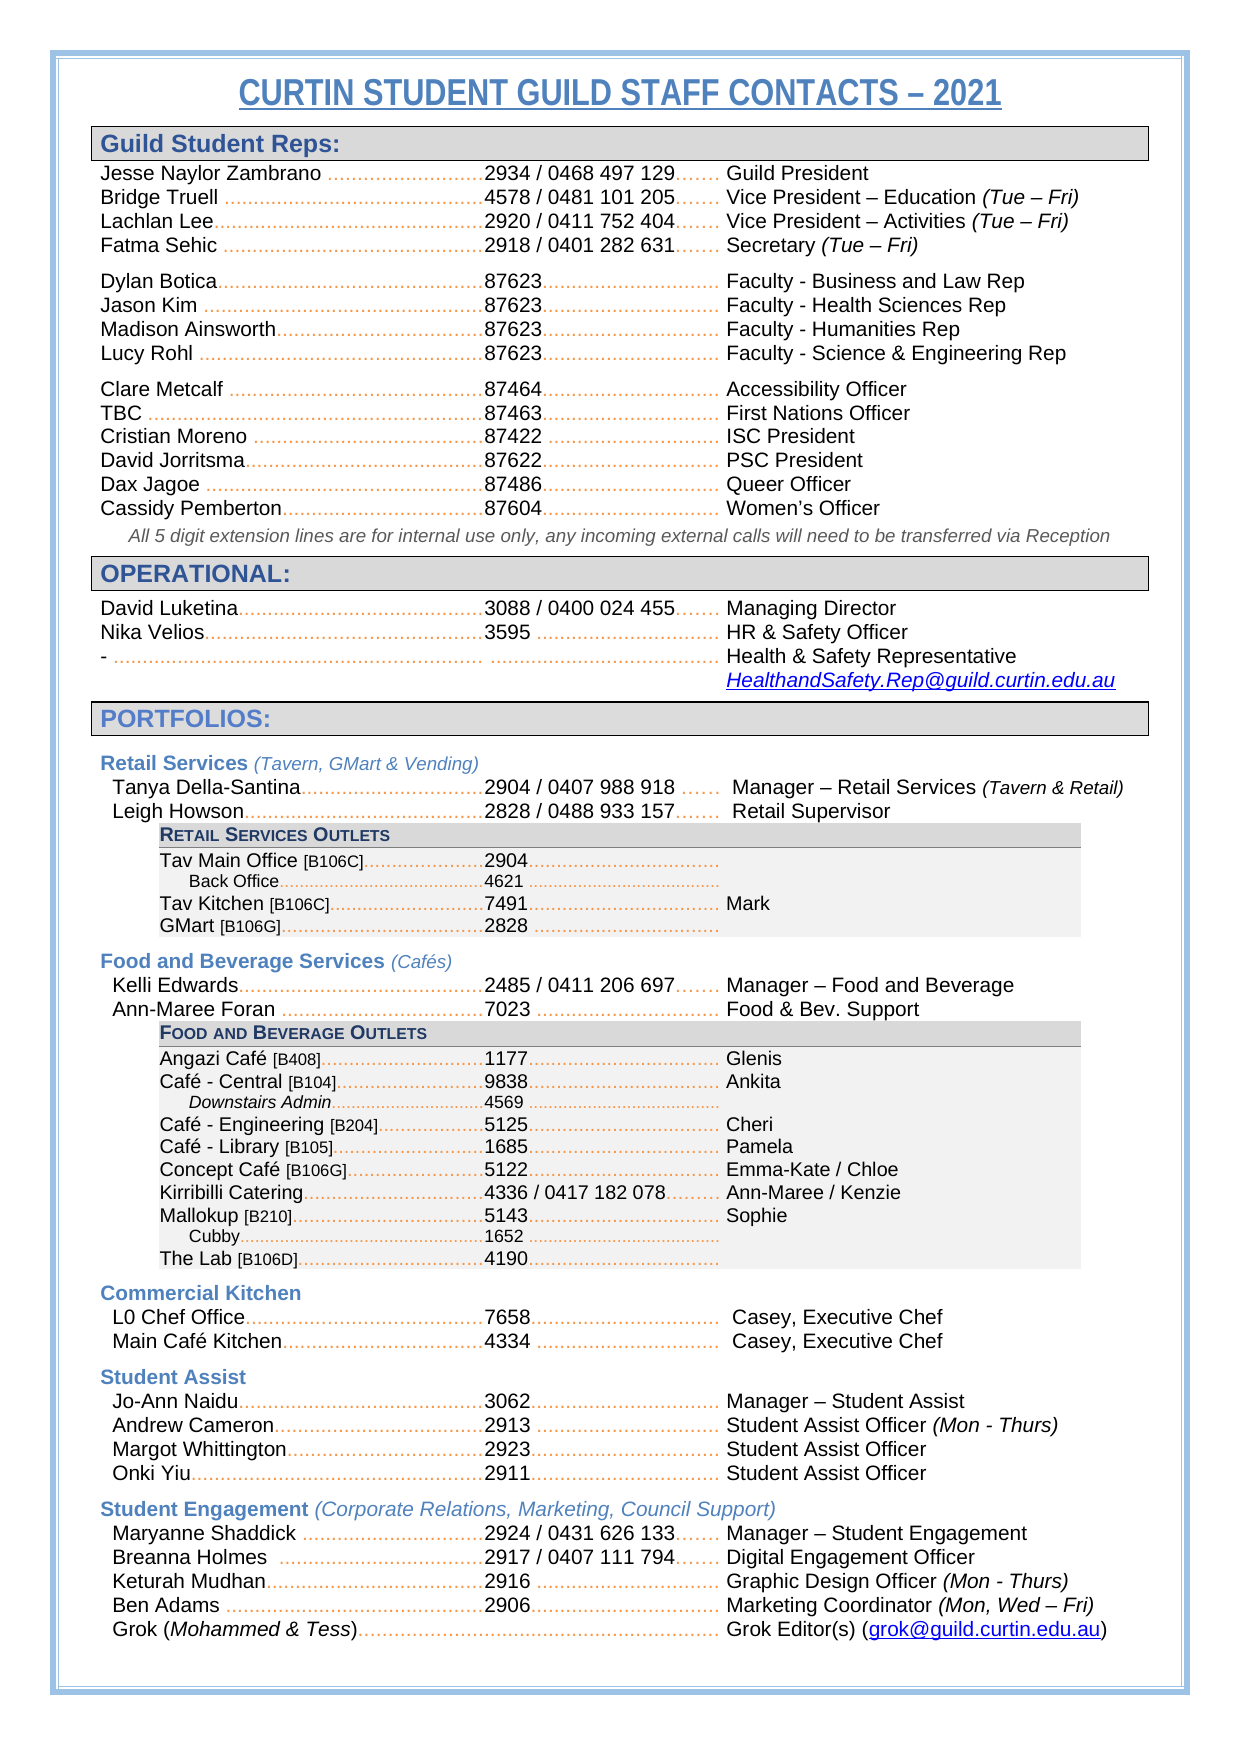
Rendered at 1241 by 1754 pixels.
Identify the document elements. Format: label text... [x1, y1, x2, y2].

text Back Office 4621 [159, 871, 1081, 892]
text Commercial Kitchen [100, 1281, 1140, 1305]
text L0 Chef Office 7658 Casey, Executive Chef [112, 1305, 1128, 1329]
text Onki Yiu 2911 Student Assist Officer [112, 1461, 1128, 1485]
text Food and Beverage Outlets [159, 1021, 1081, 1046]
text Café - Engineering [B204] 5125 Cheri [159, 1113, 1081, 1135]
text Café - Central [B104] 9838 Ankita [159, 1069, 1081, 1092]
text Kelli Edwards 2485 / 0411 206 697 Manager – Food and Beverage [112, 973, 1128, 997]
text CURTIN STUDENT GUILD STAFF CONTACTS – 2021 [71, 71, 1169, 114]
text Ben Adams 2906 Marketing Coordinator (Mon, Wed – Fri) [112, 1593, 1128, 1617]
text Student Assist [100, 1365, 1140, 1389]
text Downstairs Admin 4569 [159, 1092, 1081, 1113]
text Mallokup [B210] 5143 Sophie [159, 1203, 1081, 1226]
text Main Café Kitchen 4334 Casey, Executive Chef [112, 1329, 1128, 1353]
text Keturah Mudhan 2916 Graphic Design Officer (Mon - Thurs) [112, 1569, 1128, 1593]
text Jo-Ann Naidu 3062 Manager – Student Assist [112, 1389, 1128, 1413]
text - Health & Safety Representative [100, 644, 1140, 668]
text Concept Café [B106G] 5122 Emma-Kate / Chloe [159, 1158, 1081, 1181]
text Breanna Holmes 2917 / 0407 111 794 Digital Engagement Officer [112, 1545, 1128, 1569]
text Angazi Café [B408] 1177 Glenis [159, 1047, 1081, 1069]
text Tanya Della-Santina 2904 / 0407 988 918 Manager – Retail Services (Tavern & Retail) [112, 775, 1128, 799]
text TBC 87463 First Nations Officer [100, 400, 1140, 424]
text Tav Kitchen [B106C] 7491 Mark [159, 892, 1081, 914]
text Jesse Naylor Zambrano 2934 / 0468 497 129 Guild President [100, 161, 1140, 185]
text Madison Ainsworth 87623 Faculty - Humanities Rep [100, 316, 1140, 340]
text Dylan Botica 87623 Faculty - Business and Law Rep [100, 268, 1140, 292]
text Portfolios: [92, 703, 1148, 735]
text Margot Whittington 2923 Student Assist Officer [112, 1437, 1128, 1461]
text Café - Library [B105] 1685 Pamela [159, 1135, 1081, 1158]
text Leigh Howson 2828 / 0488 933 157 Retail Supervisor [112, 799, 1128, 823]
text Student Engagement (Corporate Relations, Marketing, Council Support) [100, 1497, 1140, 1521]
text Cubby 1652 [159, 1226, 1081, 1247]
text Kirribilli Catering 4336 / 0417 182 078 Ann-Maree / Kenzie [159, 1181, 1081, 1203]
text Maryanne Shaddick 2924 / 0431 626 133 Manager – Student Engagement [112, 1521, 1128, 1545]
text Nika Velios 3595 HR & Safety Officer [100, 620, 1140, 644]
text David Luketina 3088 / 0400 024 455 Managing Director [100, 596, 1140, 620]
text OPerational: [92, 557, 1148, 590]
text Tav Main Office [B106C] 2904 [159, 848, 1081, 871]
text The Lab [B106D] 4190 [159, 1247, 1081, 1269]
text Jason Kim 87623 Faculty - Health Sciences Rep [100, 292, 1140, 316]
text Retail Services Outlets [159, 823, 1081, 847]
text HealthandSafety.Rep@guild.curtin.edu.au [71, 668, 1169, 692]
text Food and Beverage Services (Cafés) [100, 949, 1140, 973]
text Lucy Rohl 87623 Faculty - Science & Engineering Rep [100, 340, 1140, 364]
text Grok (Mohammed & Tess) Grok Editor(s) (grok@guild.curtin.edu.au) [112, 1617, 1128, 1641]
text Guild Student Reps: [92, 127, 1148, 160]
text Dax Jagoe 87486 Queer Officer [100, 472, 1140, 496]
text Retail Services (Tavern, GMart & Vending) [100, 751, 1140, 775]
text Andrew Cameron 2913 Student Assist Officer (Mon - Thurs) [112, 1413, 1128, 1437]
text Fatma Sehic 2918 / 0401 282 631 Secretary (Tue – Fri) [100, 233, 1140, 257]
text Bridge Truell 4578 / 0481 101 205 Vice President – Education (Tue – Fri) [100, 185, 1140, 209]
text Clare Metcalf 87464 Accessibility Officer [100, 376, 1140, 400]
text Lachlan Lee 2920 / 0411 752 404 Vice President – Activities (Tue – Fri) [100, 209, 1140, 233]
text Cassidy Pemberton 87604 Women’s Officer [100, 496, 1140, 520]
text Ann-Maree Foran 7023 Food & Bev. Support [112, 997, 1128, 1021]
text Cristian Moreno 87422 ISC President [100, 424, 1140, 448]
text David Jorritsma 87622 PSC President [100, 448, 1140, 472]
text GMart [B106G] 2828 [159, 914, 1081, 937]
text All 5 digit extension lines are for internal use only, any incoming external calls will need to be transferred via Reception [100, 525, 1140, 546]
